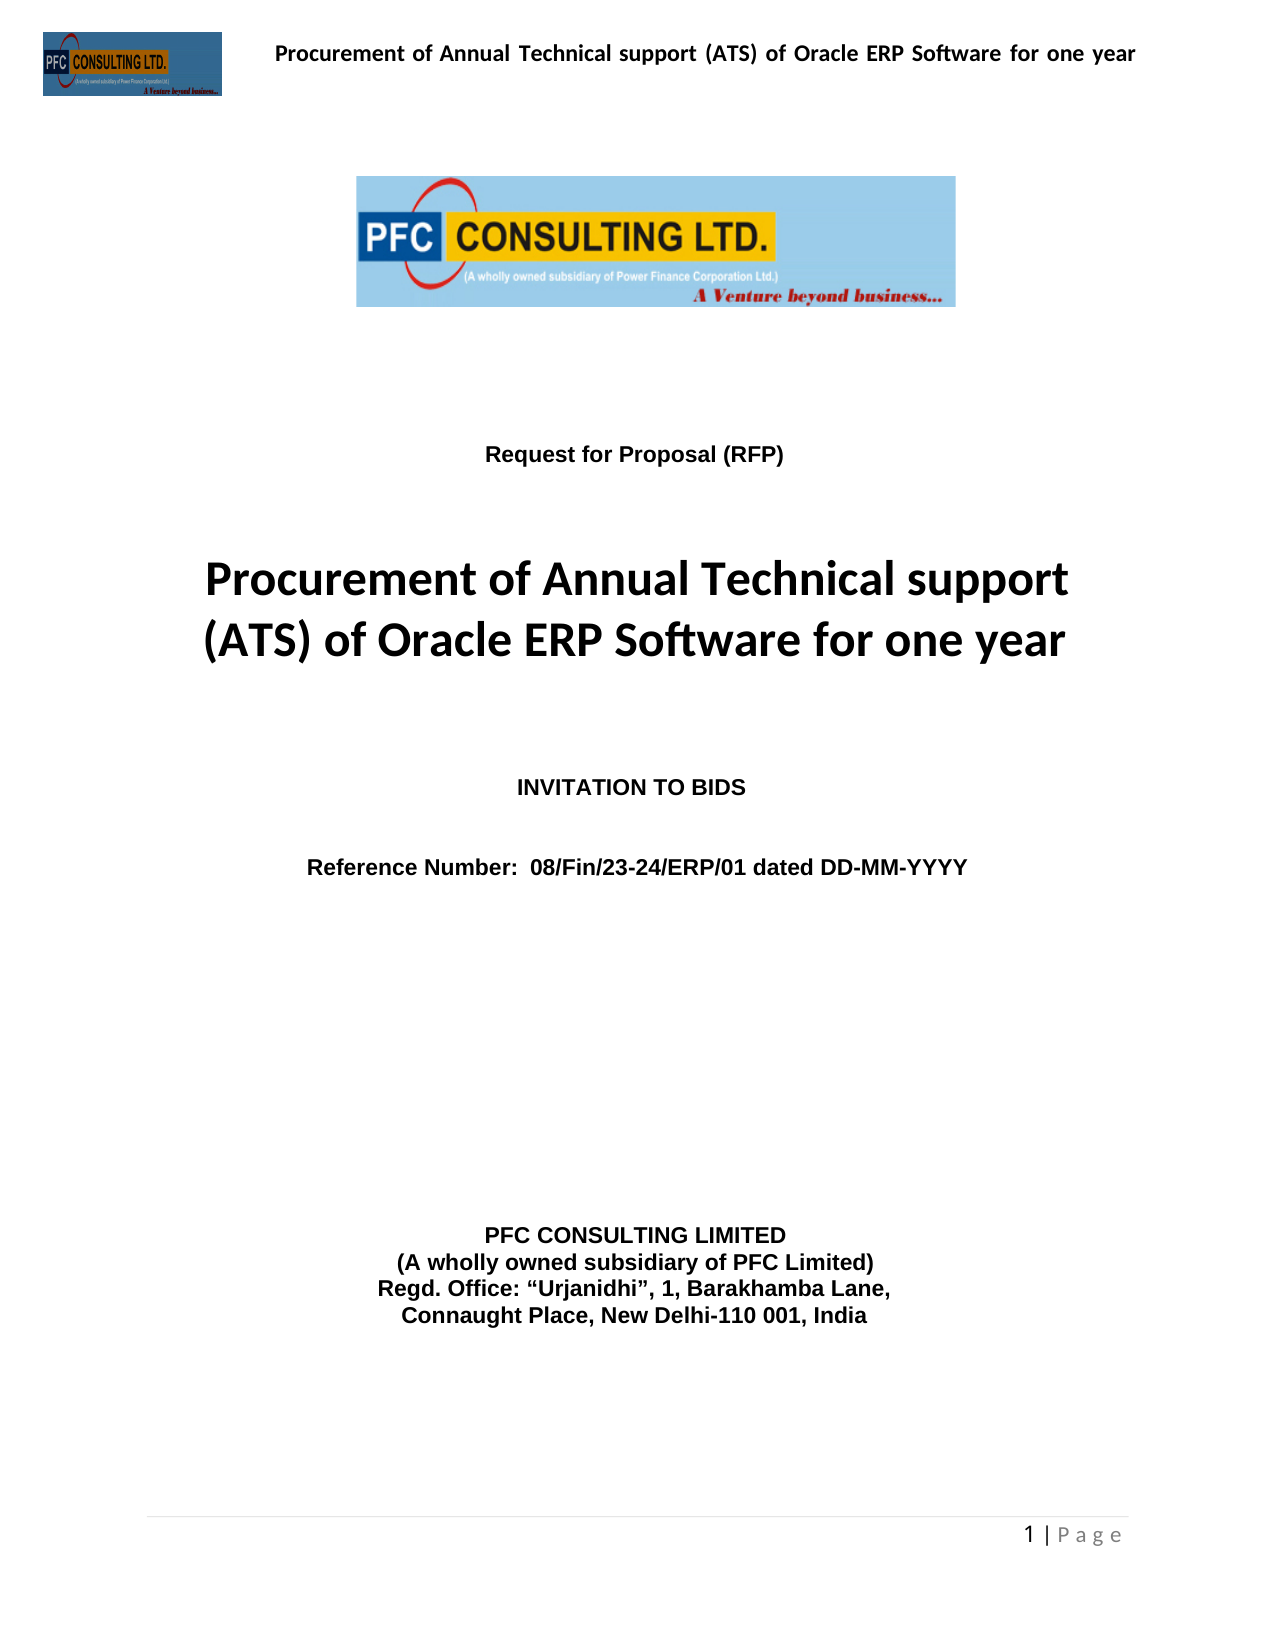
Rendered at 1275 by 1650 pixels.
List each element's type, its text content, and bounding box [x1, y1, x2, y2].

subtitle Procurement of Annual Technical support (ATS) of Oracle ERP Software for one year [198, 547, 1070, 669]
picture [43, 32, 222, 96]
text Reference Number: 08/Fin/23-24/ERP/01 dated DD-MM-YYYY [294, 853, 980, 880]
subtitle INVITATION TO BIDS [288, 774, 974, 800]
subtitle Regd. Office: “Urjanidhi”, 1, Barakhamba Lane, [293, 1275, 974, 1302]
subtitle PFC CONSULTING LIMITED [294, 1223, 976, 1249]
subtitle Connaught Place, New Delhi-110 001, India [293, 1302, 974, 1328]
picture [356, 176, 956, 307]
text (A wholly owned subsidiary of PFC Limited) [294, 1249, 976, 1275]
text Request for Proposal (RFP) [294, 441, 974, 468]
